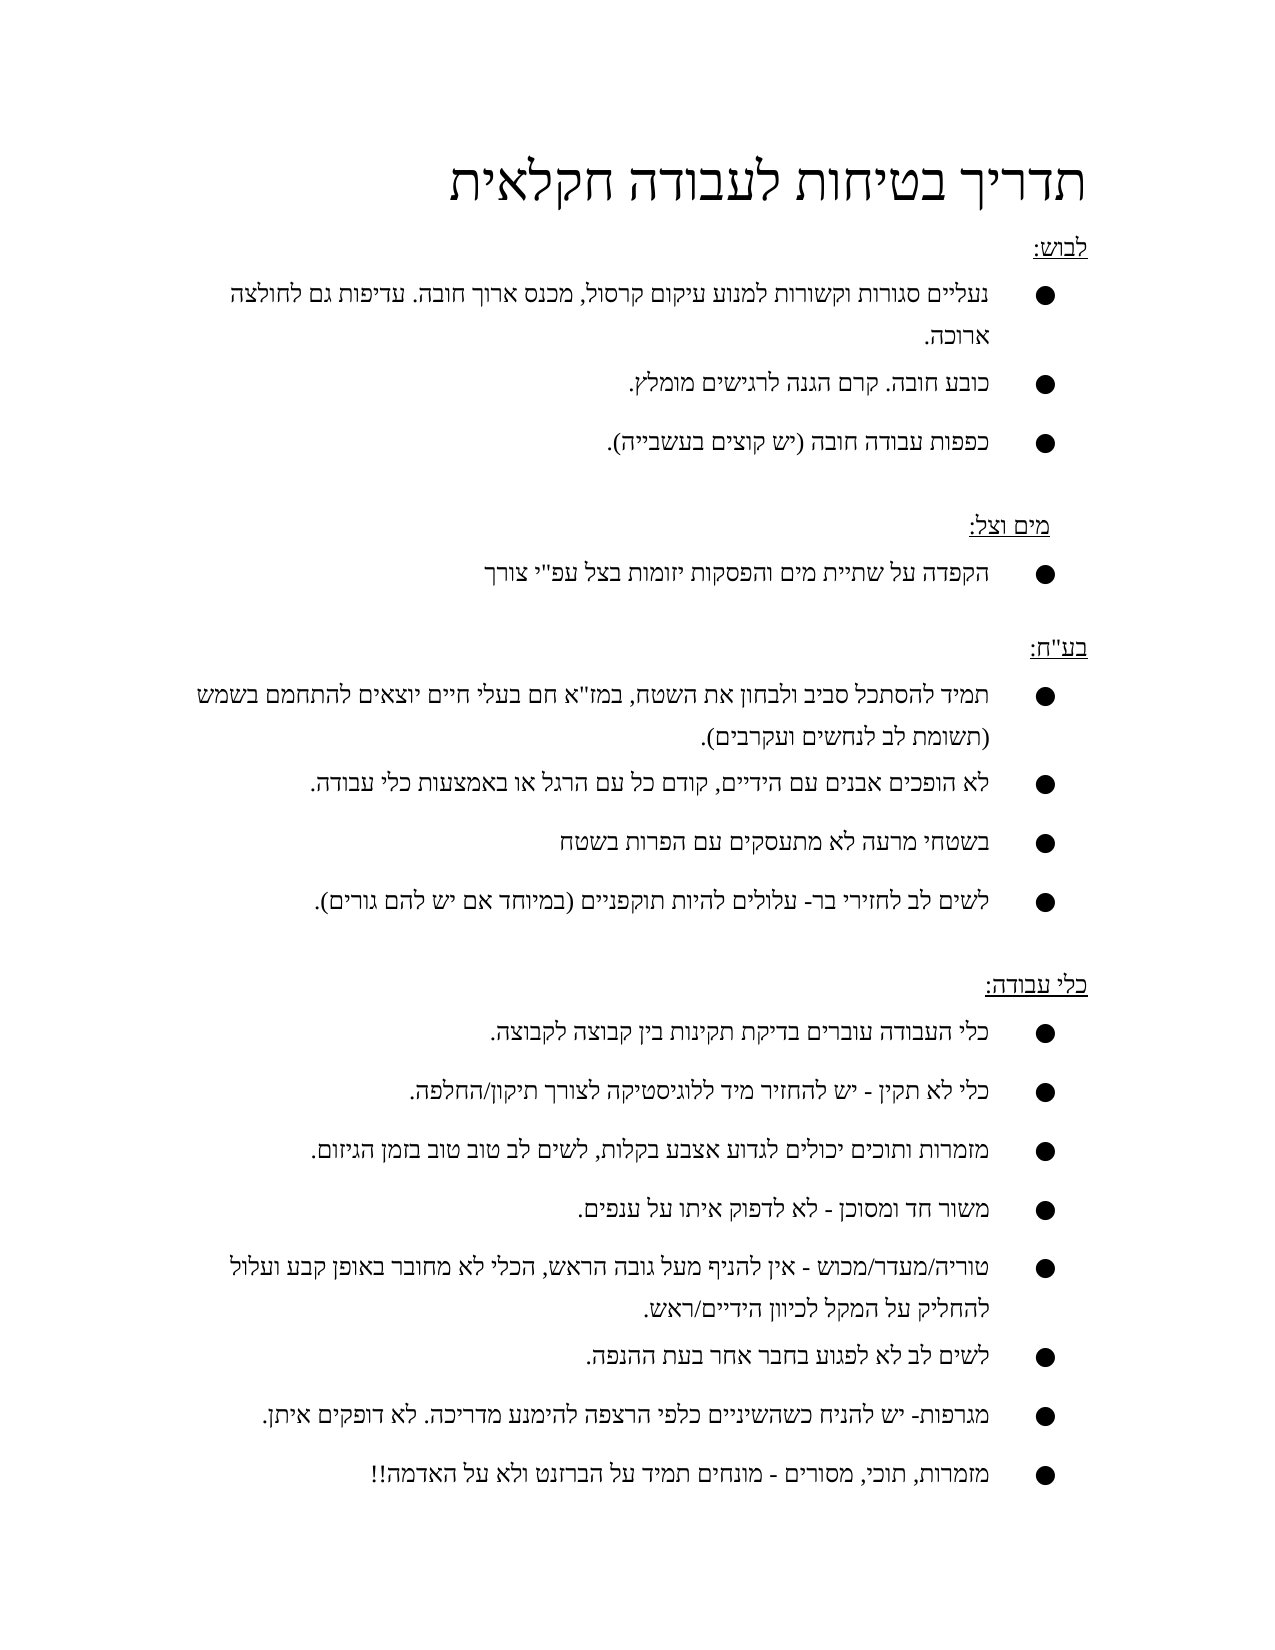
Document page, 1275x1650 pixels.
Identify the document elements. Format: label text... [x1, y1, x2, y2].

list בשטחי מרעה לא מתעסקים עם הפרות בשטח [187, 813, 1034, 865]
list נעליים סגורות וקשורות למנוע עיקום קרסול, מכנס ארוך חובה. עדיפות גם לחולצה ארוכה. [187, 266, 1034, 350]
list כובע חובה. קרם הגנה לרגישים מומלץ. [187, 354, 1034, 405]
title תדריך בטיחות לעבודה חקלאית [187, 150, 1087, 212]
list לשים לב לחזירי בר- עלולים להיות תוקפניים (במיוחד אם יש להם גורים). [187, 872, 1034, 924]
list לא הופכים אבנים עם הידיים, קודם כל עם הרגל או באמצעות כלי עבודה. [187, 755, 1034, 806]
list תמיד להסתכל סביב ולבחון את השטח, במז"א חם בעלי חיים יוצאים להתחמם בשמש (תשומת לב לנחשים ועקרבים). [187, 666, 1034, 750]
list כפפות עבודה חובה (יש קוצים בעשבייה). [187, 413, 1034, 464]
list מזמרות, תוכי, מסורים - מונחים תמיד על הברזנט ולא על האדמה!! [187, 1445, 1034, 1496]
list לשים לב לא לפגוע בחבר אחר בעת ההנפה. [187, 1327, 1034, 1379]
text מים וצל: [187, 511, 1050, 540]
list הקפדה על שתיית מים והפסקות יזומות בצל עפ"י צורך [187, 544, 1034, 595]
list מגרפות- יש להניח כשהשיניים כלפי הרצפה להימנע מדריכה. לא דופקים איתן. [187, 1386, 1034, 1437]
list מזמרות ותוכים יכולים לגדוע אצבע בקלות, לשים לב טוב טוב בזמן הגיזום. [187, 1121, 1034, 1172]
list כלי העבודה עוברים בדיקת תקינות בין קבוצה לקבוצה. [187, 1003, 1034, 1055]
list כלי לא תקין - יש להחזיר מיד ללוגיסטיקה לצורך תיקון/החלפה. [187, 1062, 1034, 1113]
text בע"ח: [187, 633, 1087, 662]
list טוריה/מעדר/מכוש - אין להניף מעל גובה הראש, הכלי לא מחובר באופן קבע ועלול להחליק על המקל לכיוון הידיים/ראש. [187, 1239, 1034, 1323]
text לבוש: [187, 233, 1087, 261]
text כלי עבודה: [187, 970, 1087, 999]
list משור חד ומסוכן - לא לדפוק איתו על ענפים. [187, 1180, 1034, 1231]
